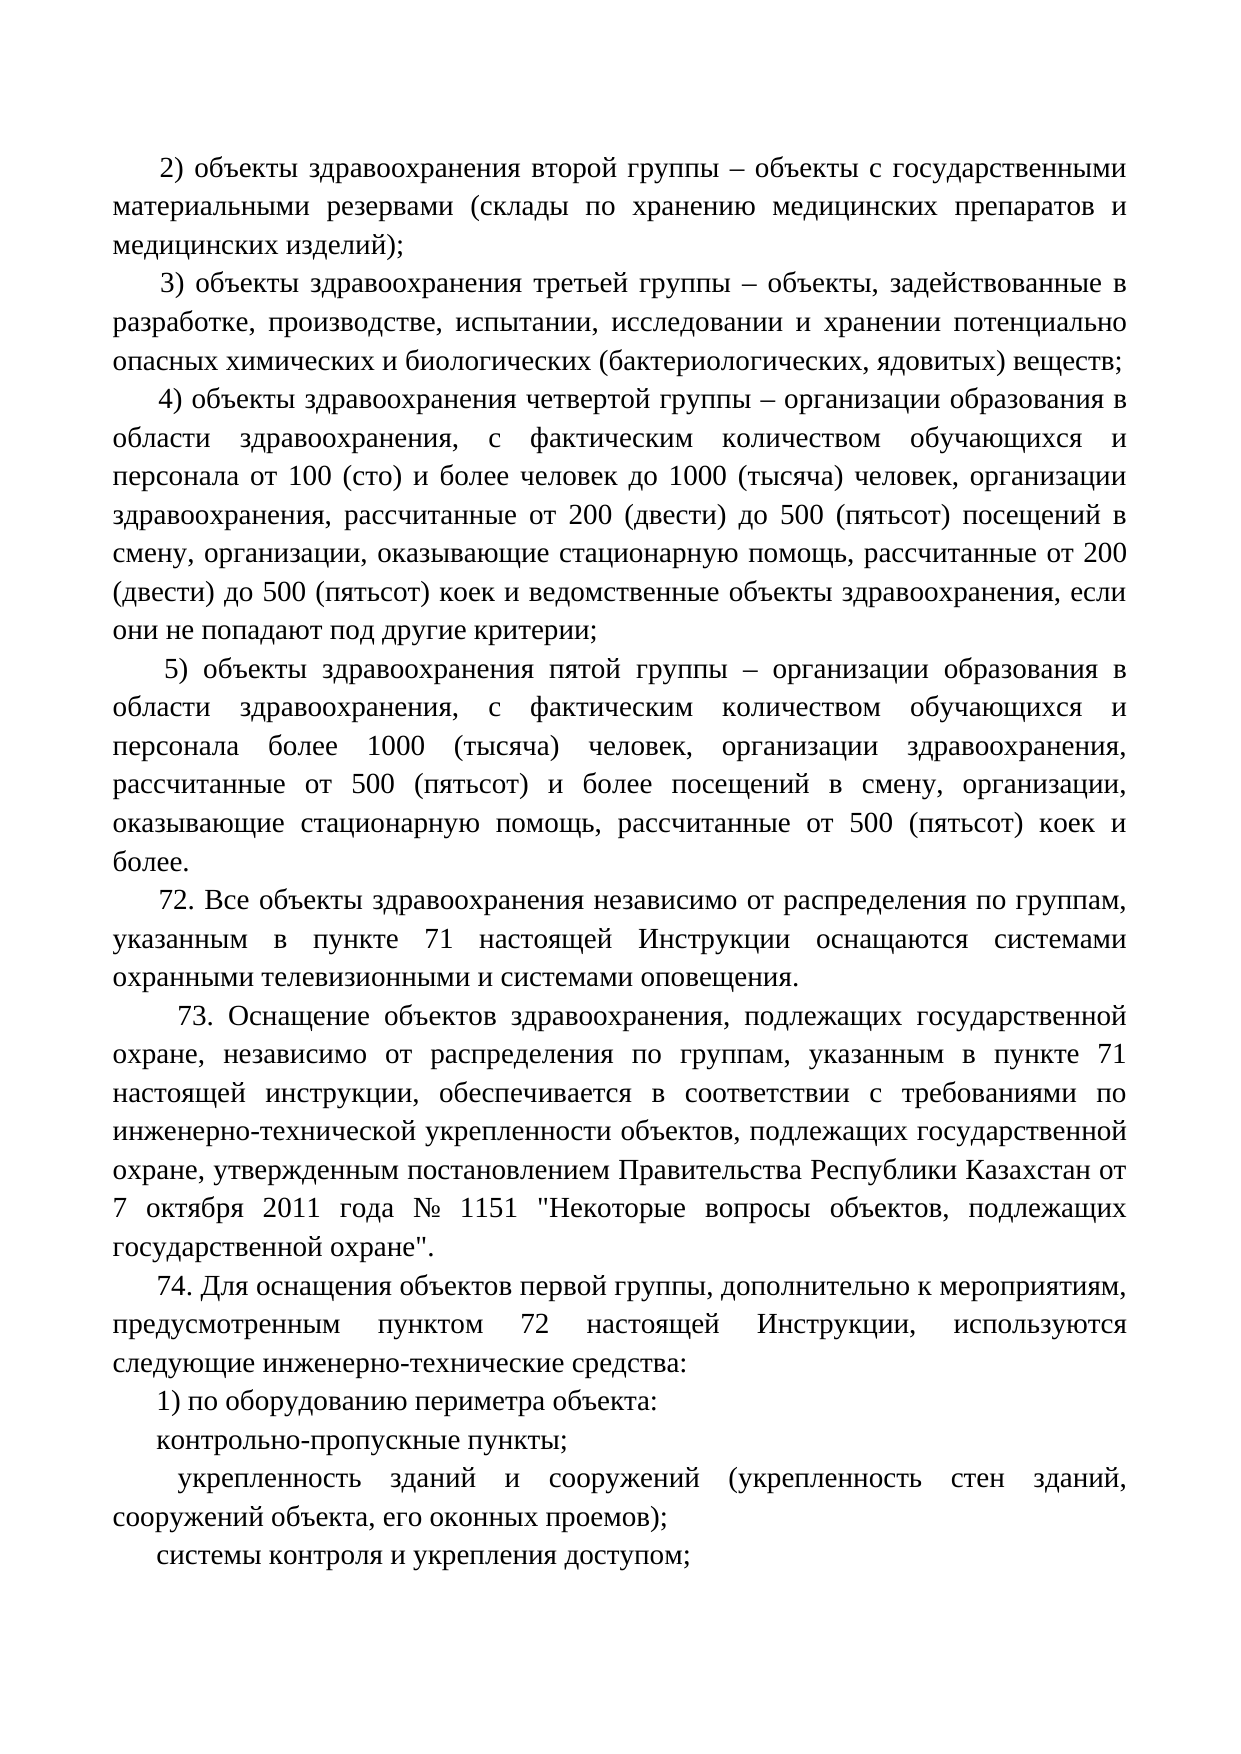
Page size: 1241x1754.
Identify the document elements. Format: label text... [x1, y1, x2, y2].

text укрепленность зданий и сооружений (укрепленность стен зданий, сооружений объекта, его оконных проемов); [112, 1460, 1128, 1532]
text 5) объекты здравоохранения пятой группы – организации образования в области здравоохранения, с фактическим количеством обучающихся и персонала более 1000 (тысяча) человек, организации здравоохранения, рассчитанные от 500 (пятьсот) и более посещений в смену, организации, оказывающие стационарную помощь, рассчитанные от 500 (пятьсот) коек и более. [112, 651, 1128, 877]
text 73. Оснащение объектов здравоохранения, подлежащих государственной охране, независимо от распределения по группам, указанным в пункте 71 настоящей инструкции, обеспечивается в соответствии с требованиями по инженерно-технической укрепленности объектов, подлежащих государственной охране, утвержденным постановлением Правительства Республики Казахстан от 7 октября 2011 года № 1151 "Некоторые вопросы объектов, подлежащих государственной охране". [112, 998, 1128, 1263]
text 2) объекты здравоохранения второй группы – объекты с государственными материальными резервами (склады по хранению медицинских препаратов и медицинских изделий); [112, 150, 1128, 261]
text 1) по оборудованию периметра объекта: [112, 1383, 1128, 1417]
text 3) объекты здравоохранения третьей группы – объекты, задействованные в разработке, производстве, испытании, исследовании и хранении потенциально опасных химических и биологических (бактериологических, ядовитых) веществ; [112, 266, 1128, 376]
text 72. Все объекты здравоохранения независимо от распределения по группам, указанным в пункте 71 настоящей Инструкции оснащаются системами охранными телевизионными и системами оповещения. [112, 882, 1128, 993]
text контрольно-пропускные пункты; [112, 1422, 1128, 1455]
text 74. Для оснащения объектов первой группы, дополнительно к мероприятиям, предусмотренным пунктом 72 настоящей Инструкции, используются следующие инженерно-технические средства: [112, 1268, 1128, 1378]
text 4) объекты здравоохранения четвертой группы – организации образования в области здравоохранения, с фактическим количеством обучающихся и персонала от 100 (сто) и более человек до 1000 (тысяча) человек, организации здравоохранения, рассчитанные от 200 (двести) до 500 (пятьсот) посещений в смену, организации, оказывающие стационарную помощь, рассчитанные от 200 (двести) до 500 (пятьсот) коек и ведомственные объекты здравоохранения, если они не попадают под другие критерии; [112, 381, 1128, 646]
text системы контроля и укрепления доступом; [112, 1537, 1128, 1571]
